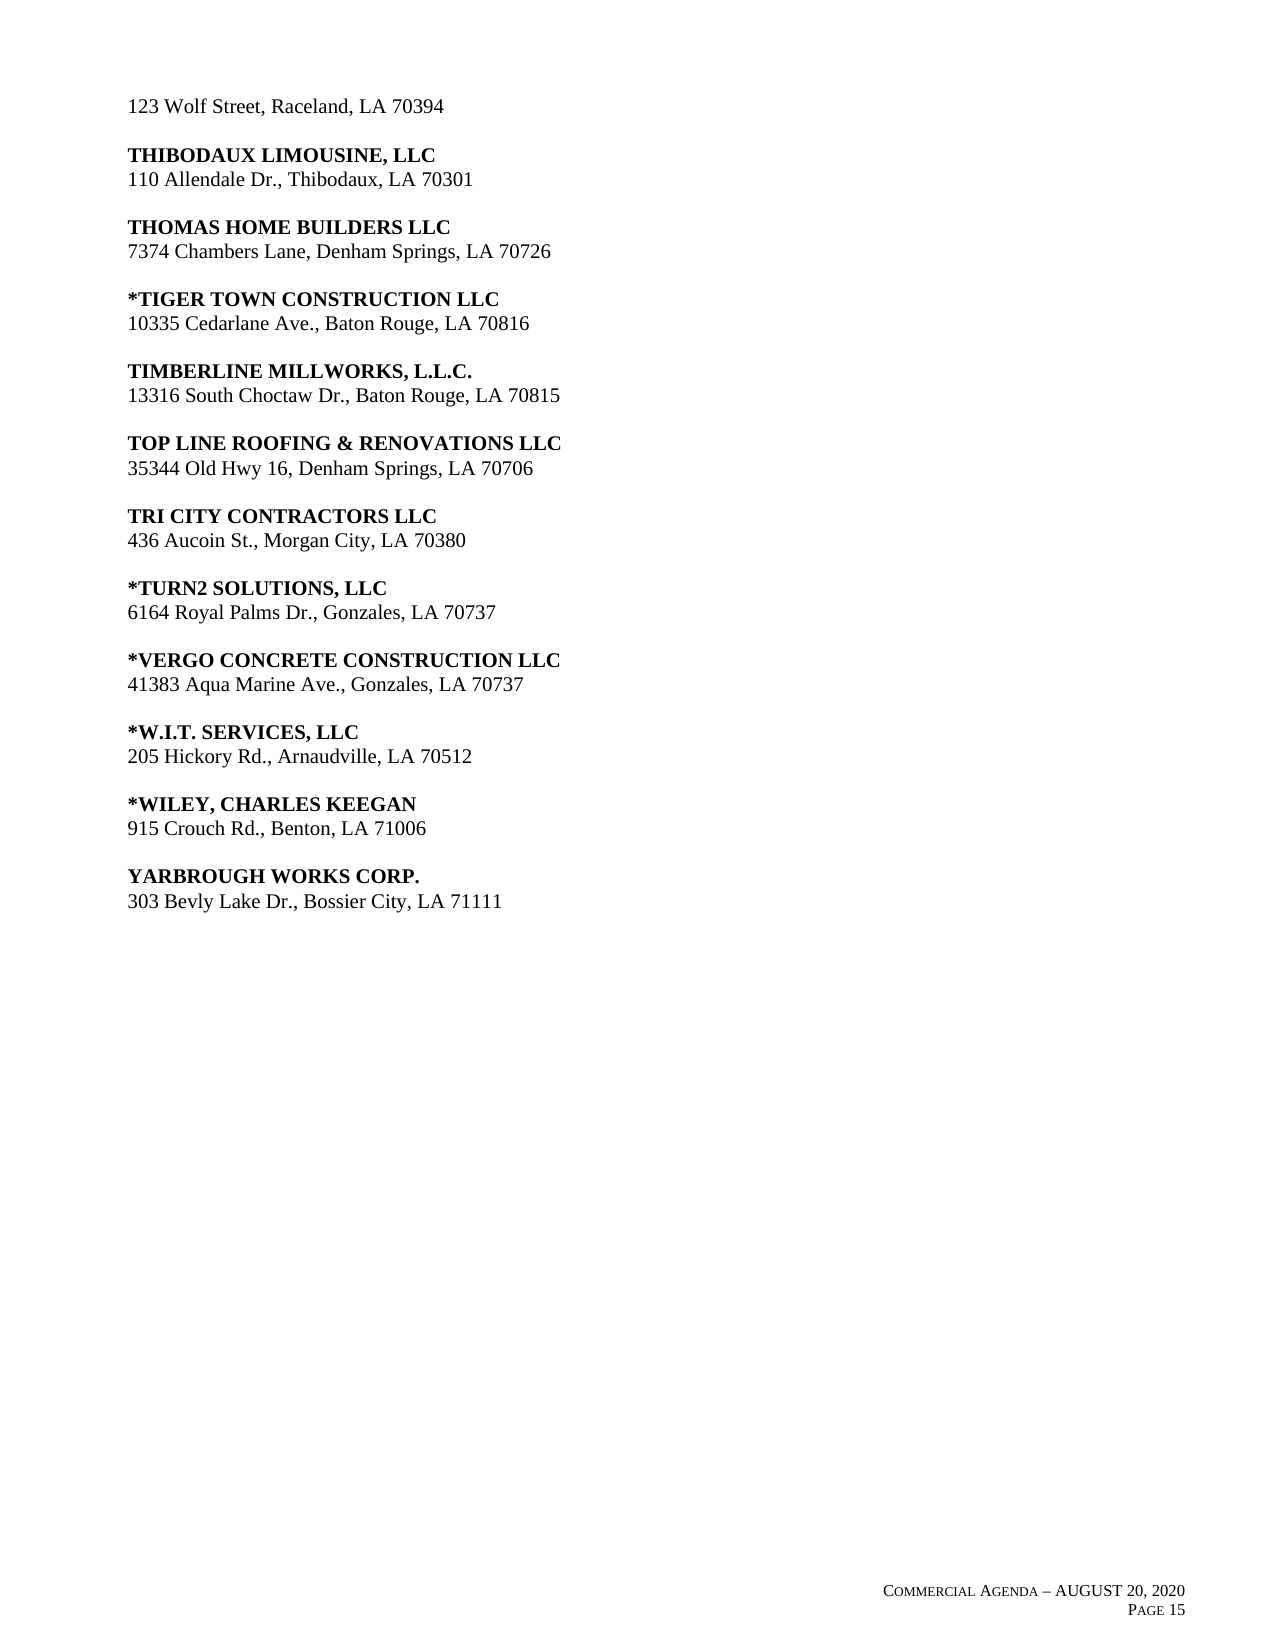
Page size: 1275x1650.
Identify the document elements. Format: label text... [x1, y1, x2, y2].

text 41383 Aqua Marine Ave., Gonzales, LA 70737 [127, 672, 1185, 696]
text TRI CITY CONTRACTORS LLC [127, 503, 1185, 528]
text *TIGER TOWN CONSTRUCTION LLC [127, 287, 1185, 311]
text *WILEY, CHARLES KEEGAN [127, 792, 1185, 816]
text TIMBERLINE MILLWORKS, L.L.C. [127, 359, 1185, 383]
text 6164 Royal Palms Dr., Gonzales, LA 70737 [127, 600, 1185, 624]
text THIBODAUX LIMOUSINE, LLC [127, 143, 1185, 167]
text 205 Hickory Rd., Arnaudville, LA 70512 [127, 744, 1185, 768]
text 303 Bevly Lake Dr., Bossier City, LA 71111 [127, 888, 1166, 913]
text 436 Aucoin St., Morgan City, LA 70380 [127, 528, 1185, 552]
text 7374 Chambers Lane, Denham Springs, LA 70726 [127, 239, 1185, 263]
text *W.I.T. SERVICES, LLC [127, 720, 1185, 744]
text TOP LINE ROOFING & RENOVATIONS LLC [127, 431, 1185, 455]
text 13316 South Choctaw Dr., Baton Rouge, LA 70815 [127, 383, 1185, 407]
text 35344 Old Hwy 16, Denham Springs, LA 70706 [127, 455, 1185, 479]
text 10335 Cedarlane Ave., Baton Rouge, LA 70816 [127, 311, 1185, 335]
text YARBROUGH WORKS CORP. [127, 864, 1185, 888]
text THOMAS HOME BUILDERS LLC [127, 215, 1185, 239]
text 123 Wolf Street, Raceland, LA 70394 [127, 94, 1185, 118]
text *VERGO CONCRETE CONSTRUCTION LLC [127, 648, 1185, 672]
text 110 Allendale Dr., Thibodaux, LA 70301 [127, 167, 1185, 191]
text *TURN2 SOLUTIONS, LLC [127, 576, 1185, 600]
text 915 Crouch Rd., Benton, LA 71006 [127, 816, 1185, 840]
